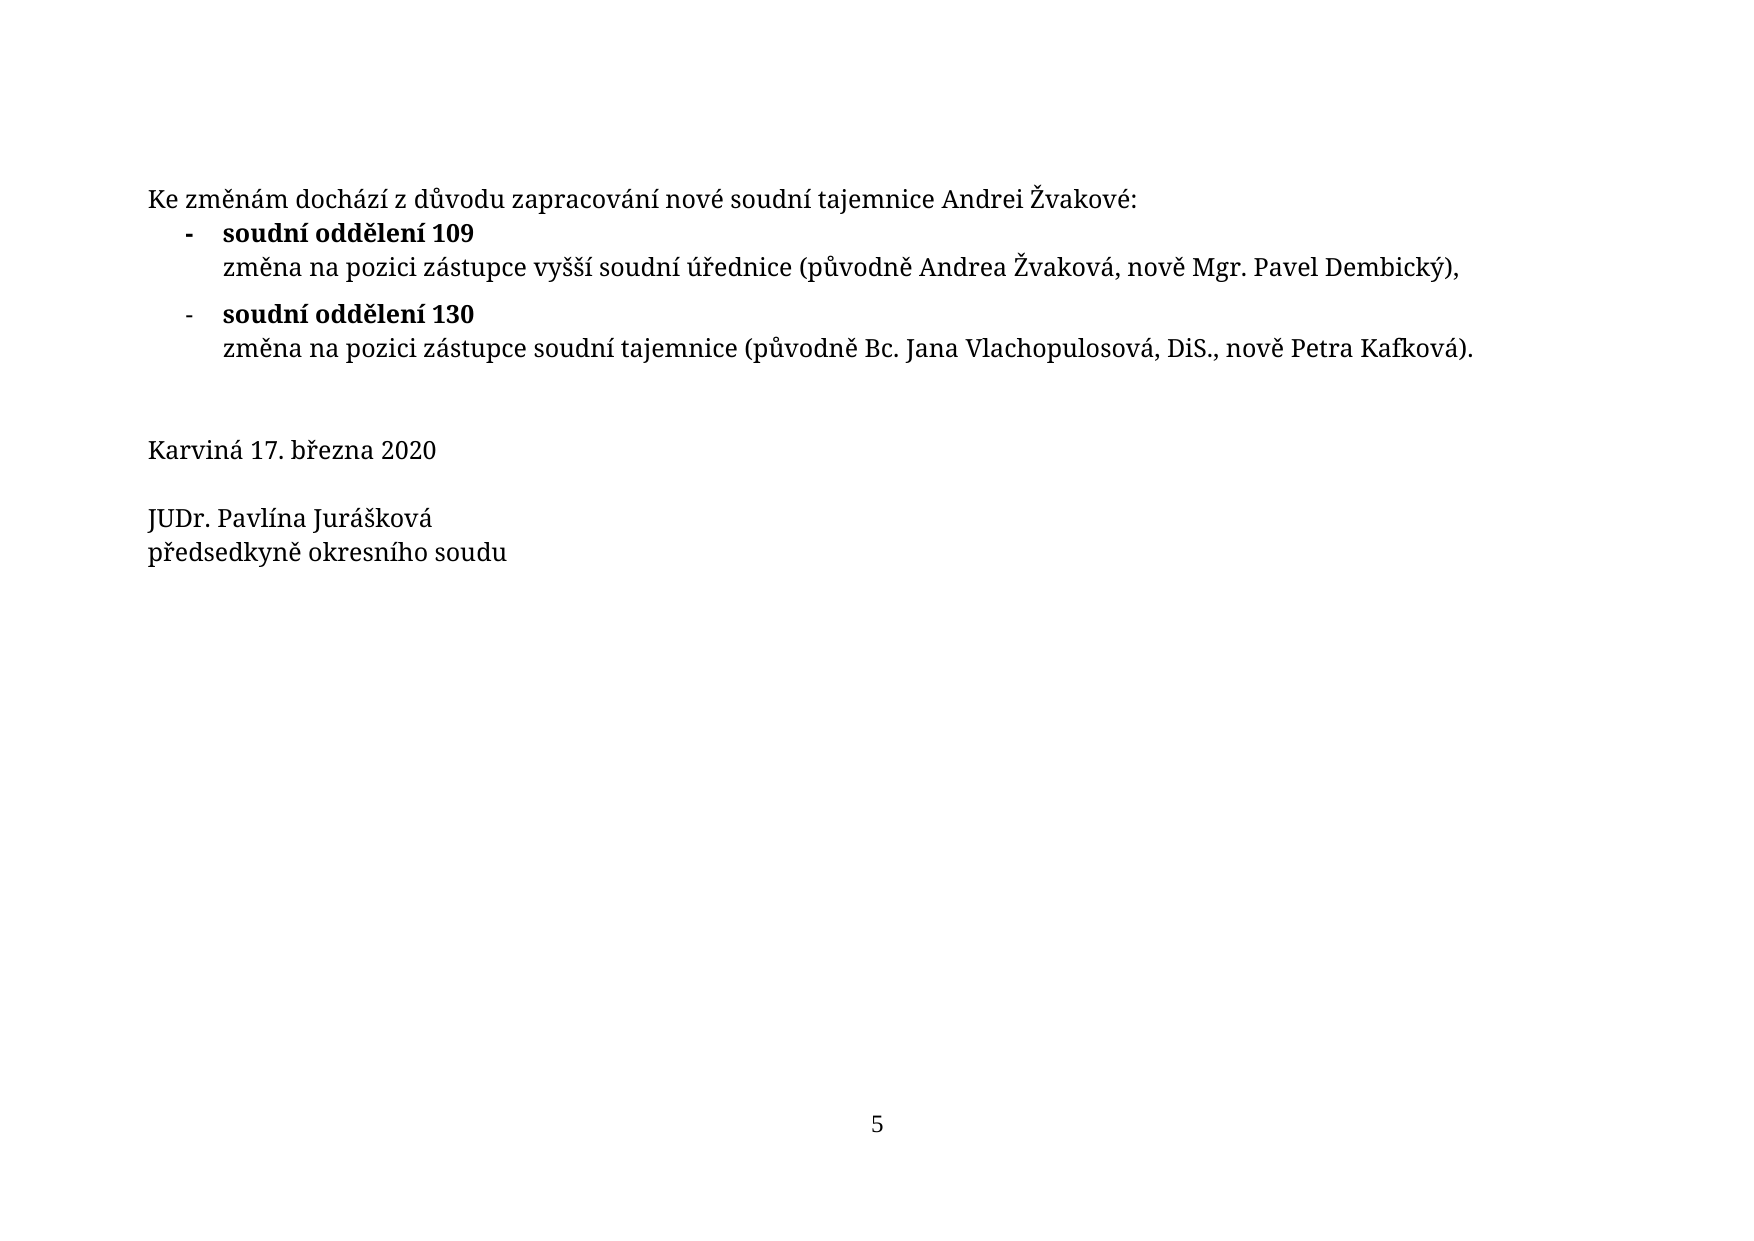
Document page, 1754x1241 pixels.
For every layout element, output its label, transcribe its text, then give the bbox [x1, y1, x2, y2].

text změna na pozici zástupce vyšší soudní úřednice (původně Andrea Žvaková, nově Mgr. Pavel Dembický), [223, 250, 1606, 284]
text Karviná 17. března 2020 [148, 433, 1606, 467]
text změna na pozici zástupce soudní tajemnice (původně Bc. Jana Vlachopulosová, DiS., nově Petra Kafková). [223, 331, 1606, 364]
list soudní oddělení 130 [185, 296, 1606, 331]
list soudní oddělení 109 [185, 216, 1606, 250]
text Ke změnám dochází z důvodu zapracování nové soudní tajemnice Andrei Žvakové: [148, 182, 1606, 216]
text předsedkyně okresního soudu [148, 535, 1606, 569]
text JUDr. Pavlína Jurášková [148, 501, 1606, 535]
